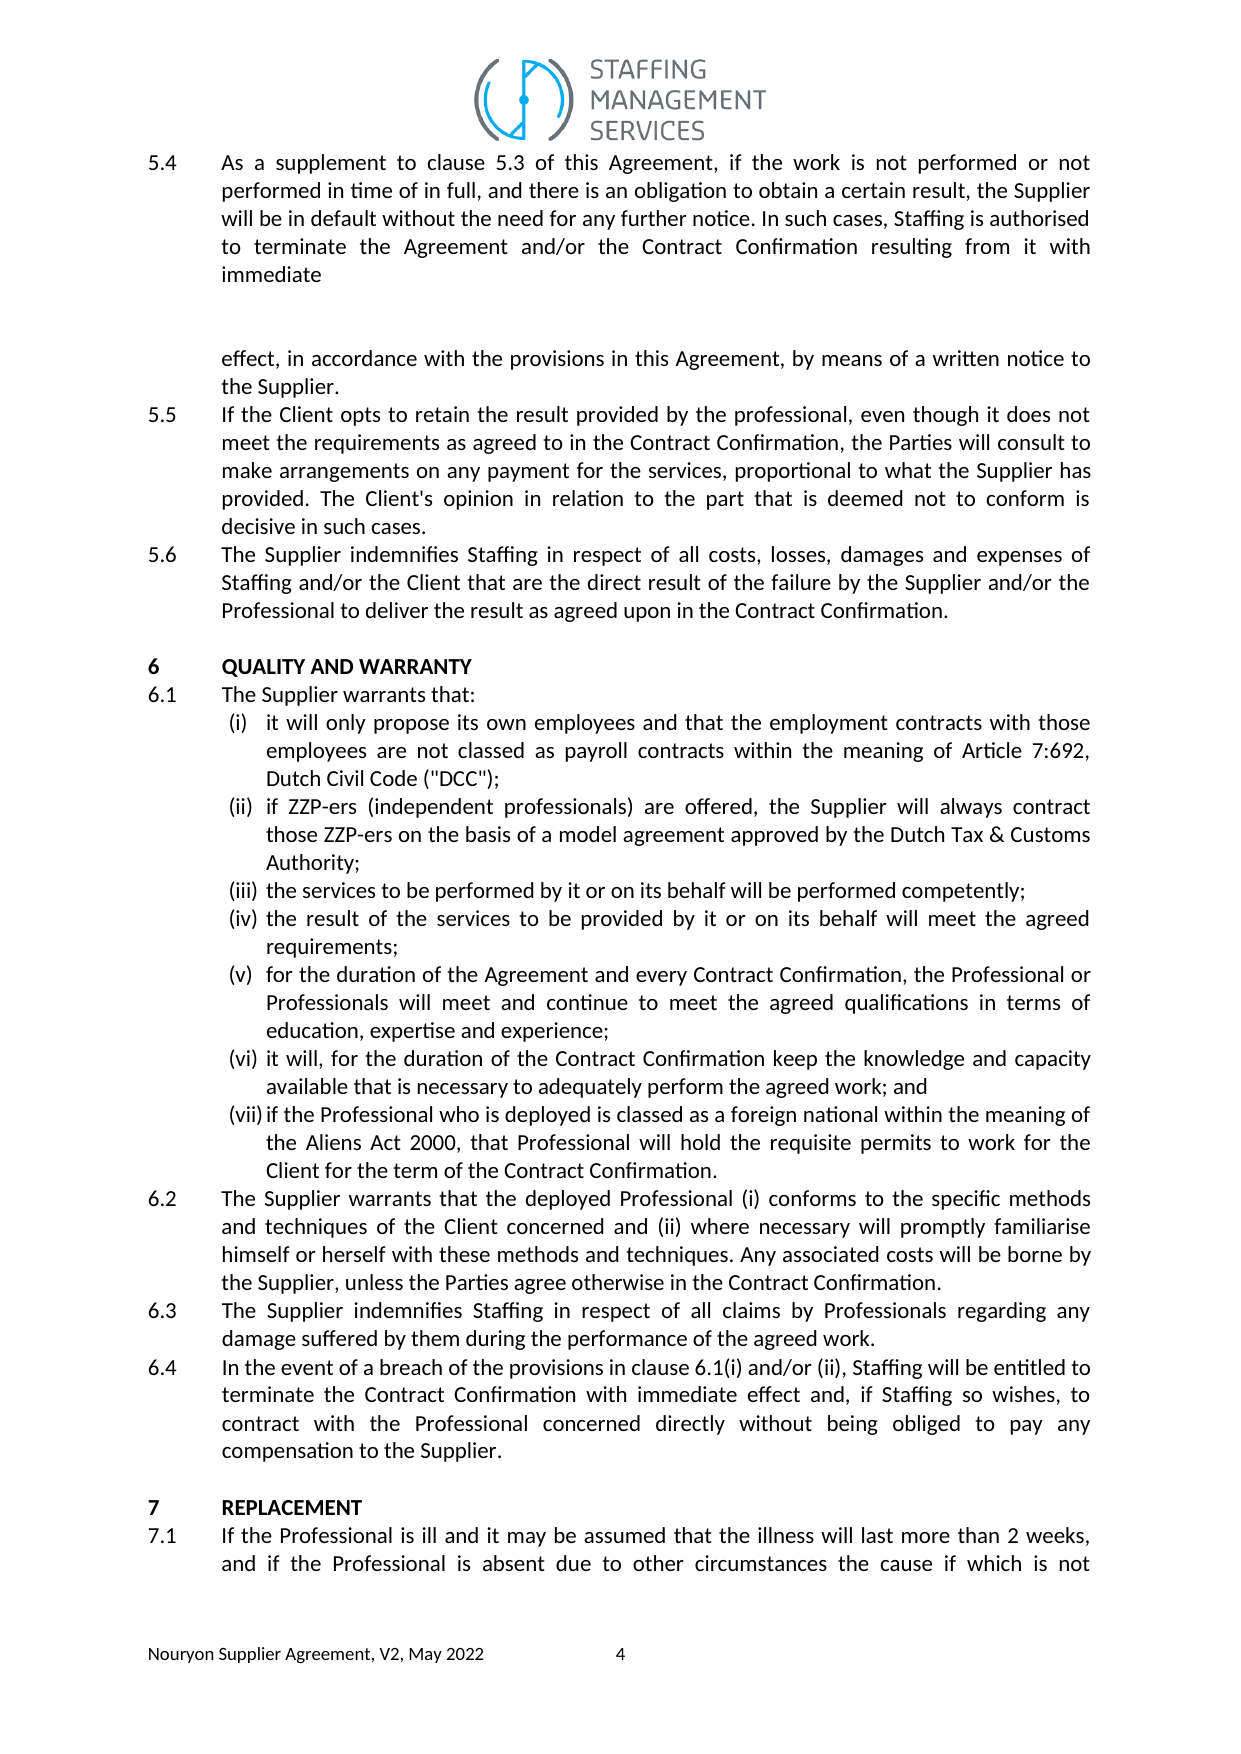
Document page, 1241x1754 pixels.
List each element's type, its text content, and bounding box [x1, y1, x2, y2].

text 6 Quality and warranty [148, 652, 1092, 680]
list for the duration of the Agreement and every Contract Confirmation, the Professional or Professionals will meet and continue to meet the agreed qualifications in terms of education, expertise and experience; [228, 960, 1092, 1044]
text effect, in accordance with the provisions in this Agreement, by means of a written notice to the Supplier. [221, 344, 1092, 400]
picture [515, 128, 522, 136]
text 6.2 The Supplier warrants that the deployed Professional (i) conforms to the specific methods and techniques of the Client concerned and (ii) where necessary will promptly familiarise himself or herself with these methods and techniques. Any associated costs will be borne by the Supplier, unless the Parties agree otherwise in the Contract Confirmation. [148, 1184, 1092, 1297]
text 7 Replacement [148, 1493, 1092, 1521]
list the result of the services to be provided by it or on its behalf will meet the agreed requirements; [228, 904, 1092, 960]
list if the Professional who is deployed is classed as a foreign national within the meaning of the Aliens Act 2000, that Professional will hold the requisite permits to work for the Client for the term of the Contract Confirmation. [228, 1100, 1092, 1184]
text 6.4 In the event of a breach of the provisions in clause 6.1(i) and/or (ii), Staffing will be entitled to terminate the Contract Confirmation with immediate effect and, if Staffing so wishes, to contract with the Professional concerned directly without being obliged to pay any compensation to the Supplier. [148, 1353, 1092, 1465]
text 5.6 The Supplier indemnifies Staffing in respect of all costs, losses, damages and expenses of Staffing and/or the Client that are the direct result of the failure by the Supplier and/or the Professional to deliver the result as agreed upon in the Contract Confirmation. [148, 540, 1092, 624]
picture [526, 63, 532, 71]
text 5.5 If the Client opts to retain the result provided by the professional, even though it does not meet the requirements as agreed to in the Contract Confirmation, the Parties will consult to make arrangements on any payment for the services, proportional to what the Supplier has provided. The Client's opinion in relation to the part that is deemed not to conform is decisive in such cases. [148, 400, 1092, 540]
text 5.4 As a supplement to clause 5.3 of this Agreement, if the work is not performed or not performed in time of in full, and there is an obligation to obtain a certain result, the Supplier will be in default without the need for any further notice. In such cases, Staffing is authorised to terminate the Agreement and/or the Contract Confirmation resulting from it with immediate [148, 148, 1092, 288]
list it will only propose its own employees and that the employment contracts with those employees are not classed as payroll contracts within the meaning of Article 7:692, Dutch Civil Code ("DCC"); [228, 708, 1092, 792]
text 6.1 The Supplier warrants that: [148, 680, 1092, 708]
text 6.3 The Supplier indemnifies Staffing in respect of all claims by Professionals regarding any damage suffered by them during the performance of the agreed work. [148, 1297, 1092, 1353]
list if ZZP-ers (independent professionals) are offered, the Supplier will always contract those ZZP-ers on the basis of a model agreement approved by the Dutch Tax & Customs Authority; [228, 792, 1092, 876]
list the services to be performed by it or on its behalf will be performed competently; [228, 876, 1092, 904]
picture [526, 59, 767, 141]
list it will, for the duration of the Contract Confirmation keep the knowledge and capacity available that is necessary to adequately perform the agreed work; and [228, 1044, 1092, 1100]
picture [474, 59, 522, 141]
